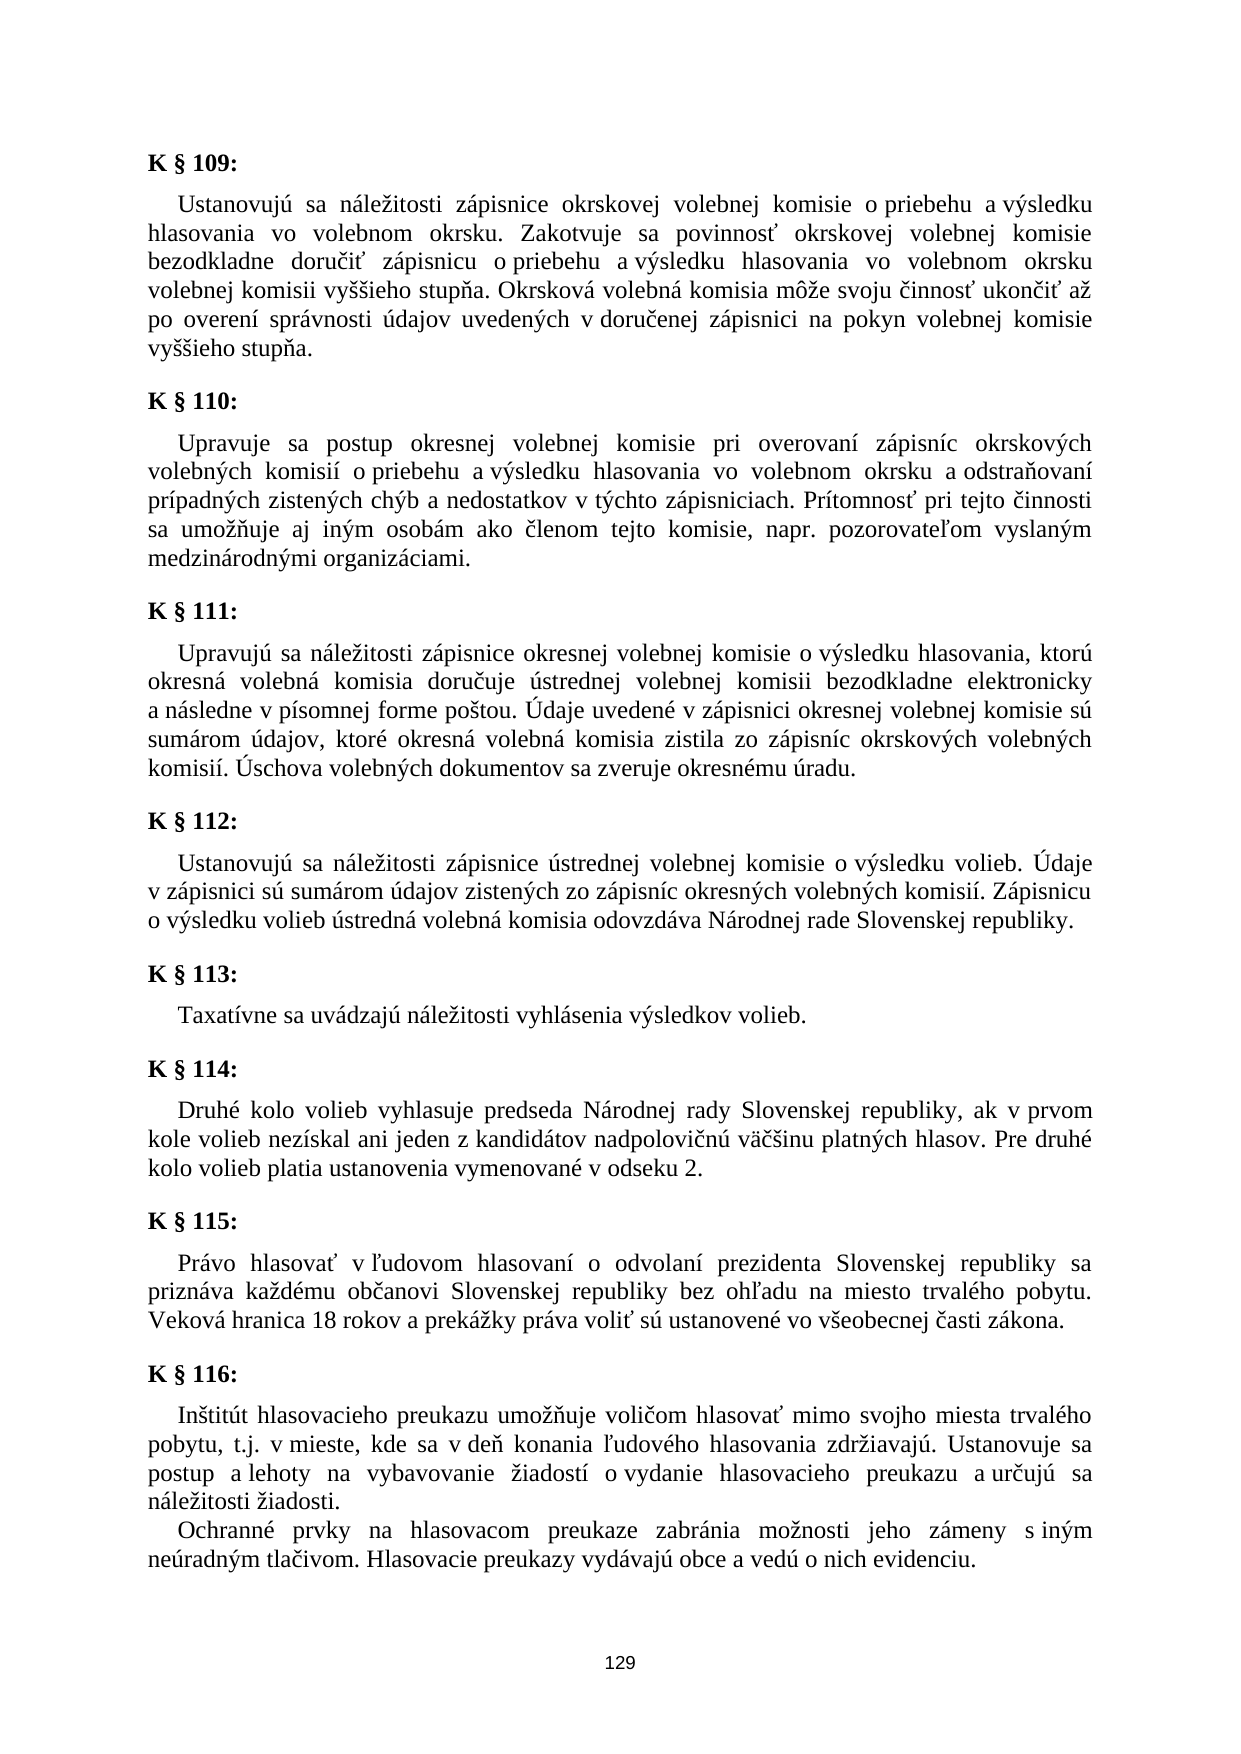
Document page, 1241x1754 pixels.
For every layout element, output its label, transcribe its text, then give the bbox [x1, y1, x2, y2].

text Upravuje sa postup okresnej volebnej komisie pri overovaní zápisníc okrskových volebných komisií o priebehu a výsledku hlasovania vo volebnom okrsku a odstraňovaní prípadných zistených chýb a nedostatkov v týchto zápisniciach. Prítomnosť pri tejto činnosti sa umožňuje aj iným osobám ako členom tejto komisie, napr. pozorovateľom vyslaným medzinárodnými organizáciami. [148, 428, 1093, 571]
text K § 109: [148, 148, 1093, 176]
text Inštitút hlasovacieho preukazu umožňuje voličom hlasovať mimo svojho miesta trvalého pobytu, t.j. v mieste, kde sa v deň konania ľudového hlasovania zdržiavajú. Ustanovuje sa postup a lehoty na vybavovanie žiadostí o vydanie hlasovacieho preukazu a určujú sa náležitosti žiadosti. [148, 1400, 1093, 1515]
text K § 116: [148, 1359, 1093, 1388]
text K § 112: [148, 806, 1093, 835]
text K § 113: [148, 959, 1093, 988]
text K § 114: [148, 1054, 1093, 1083]
text Ochranné prvky na hlasovacom preukaze zabránia možnosti jeho zámeny s iným neúradným tlačivom. Hlasovacie preukazy vydávajú obce a vedú o nich evidenciu. [148, 1515, 1093, 1573]
text Upravujú sa náležitosti zápisnice okresnej volebnej komisie o výsledku hlasovania, ktorú okresná volebná komisia doručuje ústrednej volebnej komisii bezodkladne elektronicky a následne v písomnej forme poštou. Údaje uvedené v zápisnici okresnej volebnej komisie sú sumárom údajov, ktoré okresná volebná komisia zistila zo zápisníc okrskových volebných komisií. Úschova volebných dokumentov sa zveruje okresnému úradu. [148, 638, 1093, 781]
text K § 111: [148, 596, 1093, 625]
text Ustanovujú sa náležitosti zápisnice ústrednej volebnej komisie o výsledku volieb. Údaje v zápisnici sú sumárom údajov zistených zo zápisníc okresných volebných komisií. Zápisnicu o výsledku volieb ústredná volebná komisia odovzdáva Národnej rade Slovenskej republiky. [148, 848, 1093, 934]
text K § 110: [148, 386, 1093, 415]
text K § 115: [148, 1206, 1093, 1235]
text Druhé kolo volieb vyhlasuje predseda Národnej rady Slovenskej republiky, ak v prvom kole volieb nezískal ani jeden z kandidátov nadpolovičnú väčšinu platných hlasov. Pre druhé kolo volieb platia ustanovenia vymenované v odseku 2. [148, 1095, 1093, 1181]
text Ustanovujú sa náležitosti zápisnice okrskovej volebnej komisie o priebehu a výsledku hlasovania vo volebnom okrsku. Zakotvuje sa povinnosť okrskovej volebnej komisie bezodkladne doručiť zápisnicu o priebehu a výsledku hlasovania vo volebnom okrsku volebnej komisii vyššieho stupňa. Okrsková volebná komisia môže svoju činnosť ukončiť až po overení správnosti údajov uvedených v doručenej zápisnici na pokyn volebnej komisie vyššieho stupňa. [148, 189, 1093, 361]
text Právo hlasovať v ľudovom hlasovaní o odvolaní prezidenta Slovenskej republiky sa priznáva každému občanovi Slovenskej republiky bez ohľadu na miesto trvalého pobytu. Veková hranica 18 rokov a prekážky práva voliť sú ustanovené vo všeobecnej časti zákona. [148, 1248, 1093, 1334]
text Taxatívne sa uvádzajú náležitosti vyhlásenia výsledkov volieb. [148, 1000, 1093, 1029]
